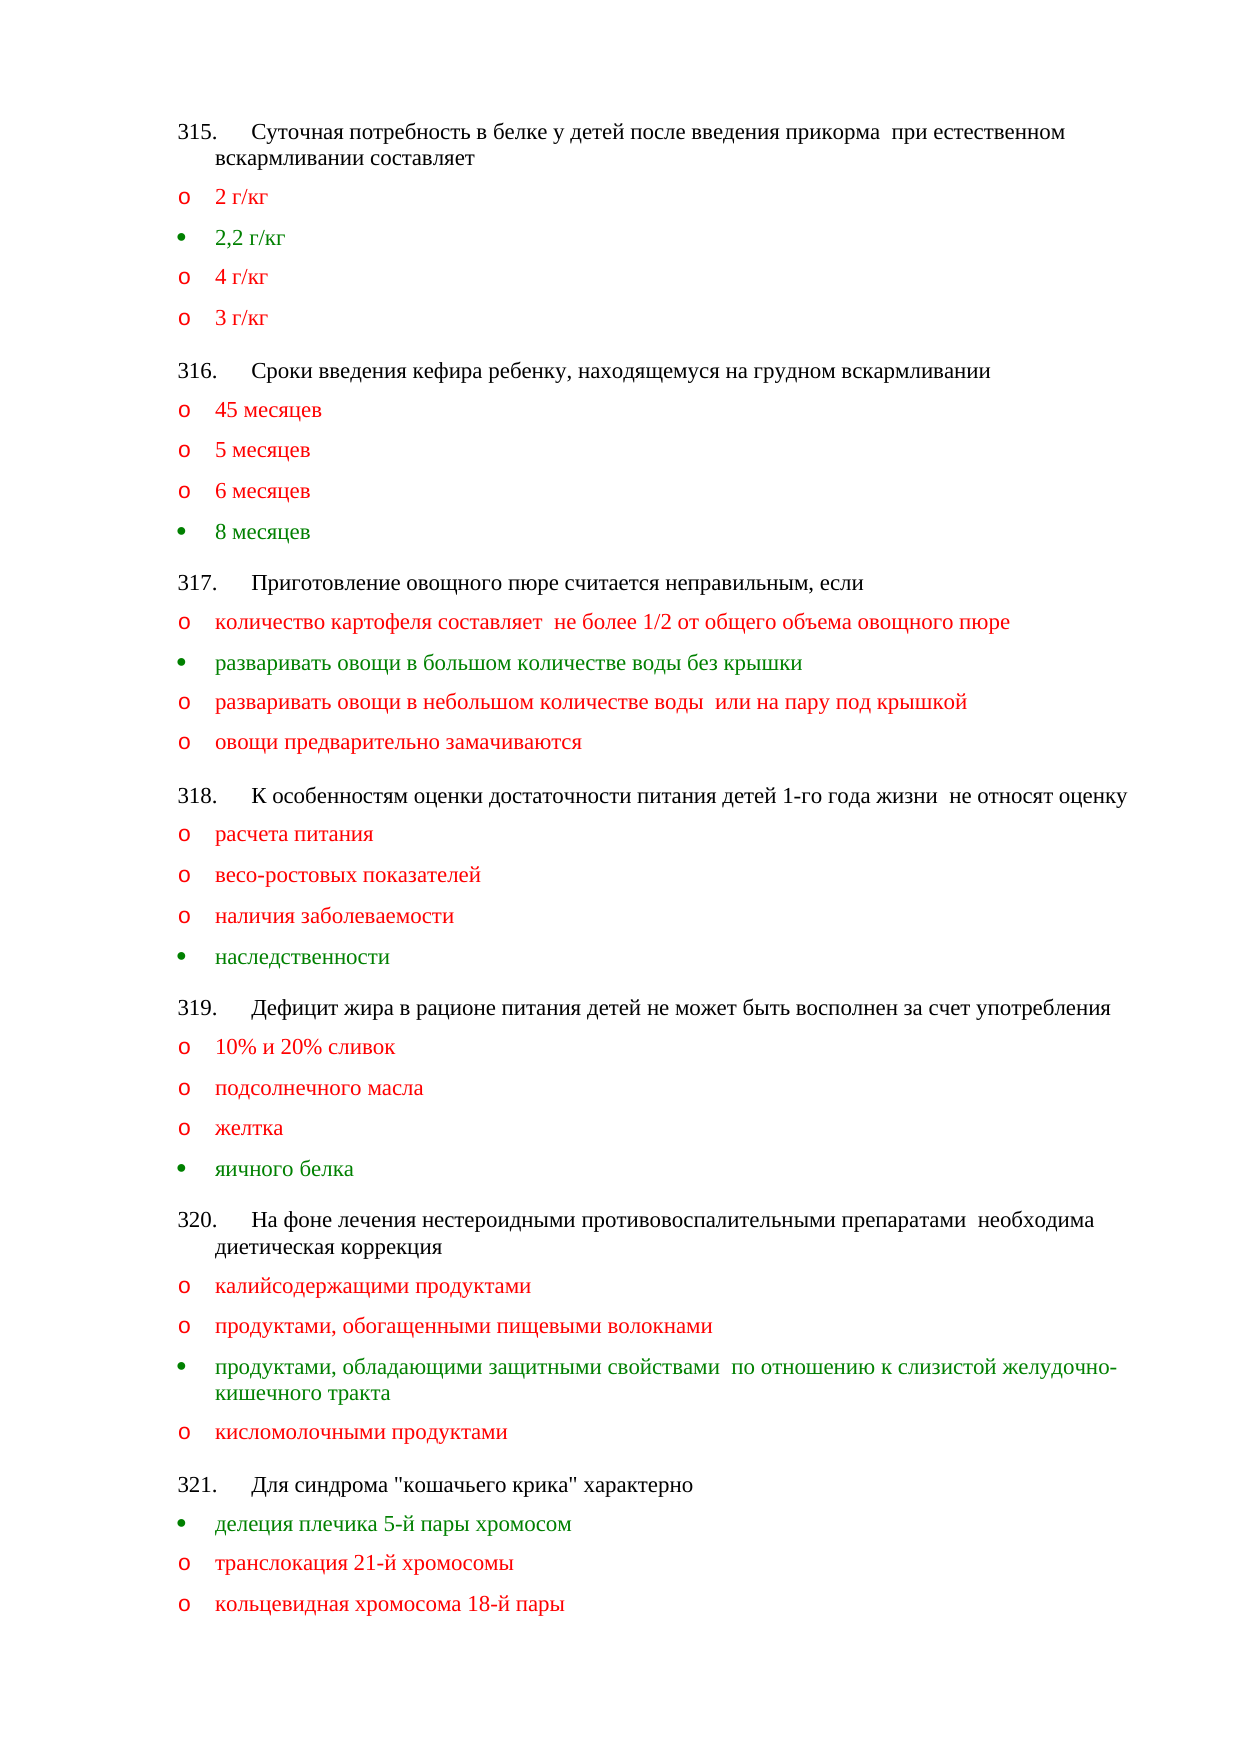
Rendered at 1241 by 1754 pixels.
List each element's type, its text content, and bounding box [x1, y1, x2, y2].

list 5 месяцев [177, 436, 1152, 465]
list Для синдрома "кошачьего крика" характерно [177, 1472, 1152, 1498]
list яичного белка [177, 1155, 1152, 1181]
list разваривать овощи в большом количестве воды без крышки [177, 649, 1152, 675]
list желтка [177, 1114, 1152, 1143]
list Суточная потребность в белке у детей после введения прикорма при естественном вскармливании составляет [177, 118, 1152, 171]
list 3 г/кг [177, 304, 1152, 332]
list 2,2 г/кг [177, 224, 1152, 250]
list подсолнечного масла [177, 1074, 1152, 1102]
list 10% и 20% сливок [177, 1033, 1152, 1061]
list наследственности [177, 943, 1152, 969]
list Приготовление овощного пюре считается неправильным, если [177, 569, 1152, 596]
list кольцевидная хромосома 18-й пары [177, 1590, 1152, 1618]
list 6 месяцев [177, 477, 1152, 505]
list продуктами, обладающими защитными свойствами по отношению к слизистой желудочно-кишечного тракта [177, 1353, 1152, 1406]
list разваривать овощи в небольшом количестве воды или на пару под крышкой [177, 688, 1152, 716]
list 4 г/кг [177, 263, 1152, 291]
list калийсодержащими продуктами [177, 1272, 1152, 1300]
list продуктами, обогащенными пищевыми волокнами [177, 1312, 1152, 1341]
list транслокация 21-й хромосомы [177, 1549, 1152, 1577]
list количество картофеля составляет не более 1/2 от общего объема овощного пюре [177, 608, 1152, 636]
list овощи предварительно замачиваются [177, 728, 1152, 757]
list наличия заболеваемости [177, 902, 1152, 930]
list Сроки введения кефира ребенку, находящемуся на грудном вскармливании [177, 357, 1152, 383]
list кисломолочными продуктами [177, 1418, 1152, 1447]
list весо-ростовых показателей [177, 861, 1152, 889]
list 2 г/кг [177, 183, 1152, 212]
list 45 месяцев [177, 396, 1152, 424]
list На фоне лечения нестероидными противовоспалительными препаратами необходима диетическая коррекция [177, 1206, 1152, 1259]
list Дефицит жира в рационе питания детей не может быть восполнен за счет употребления [177, 994, 1152, 1020]
list К особенностям оценки достаточности питания детей 1-го года жизни не относят оценку [177, 782, 1152, 808]
list делеция плечика 5-й пары хромосом [177, 1510, 1152, 1537]
list расчета питания [177, 821, 1152, 849]
list 8 месяцев [177, 518, 1152, 544]
